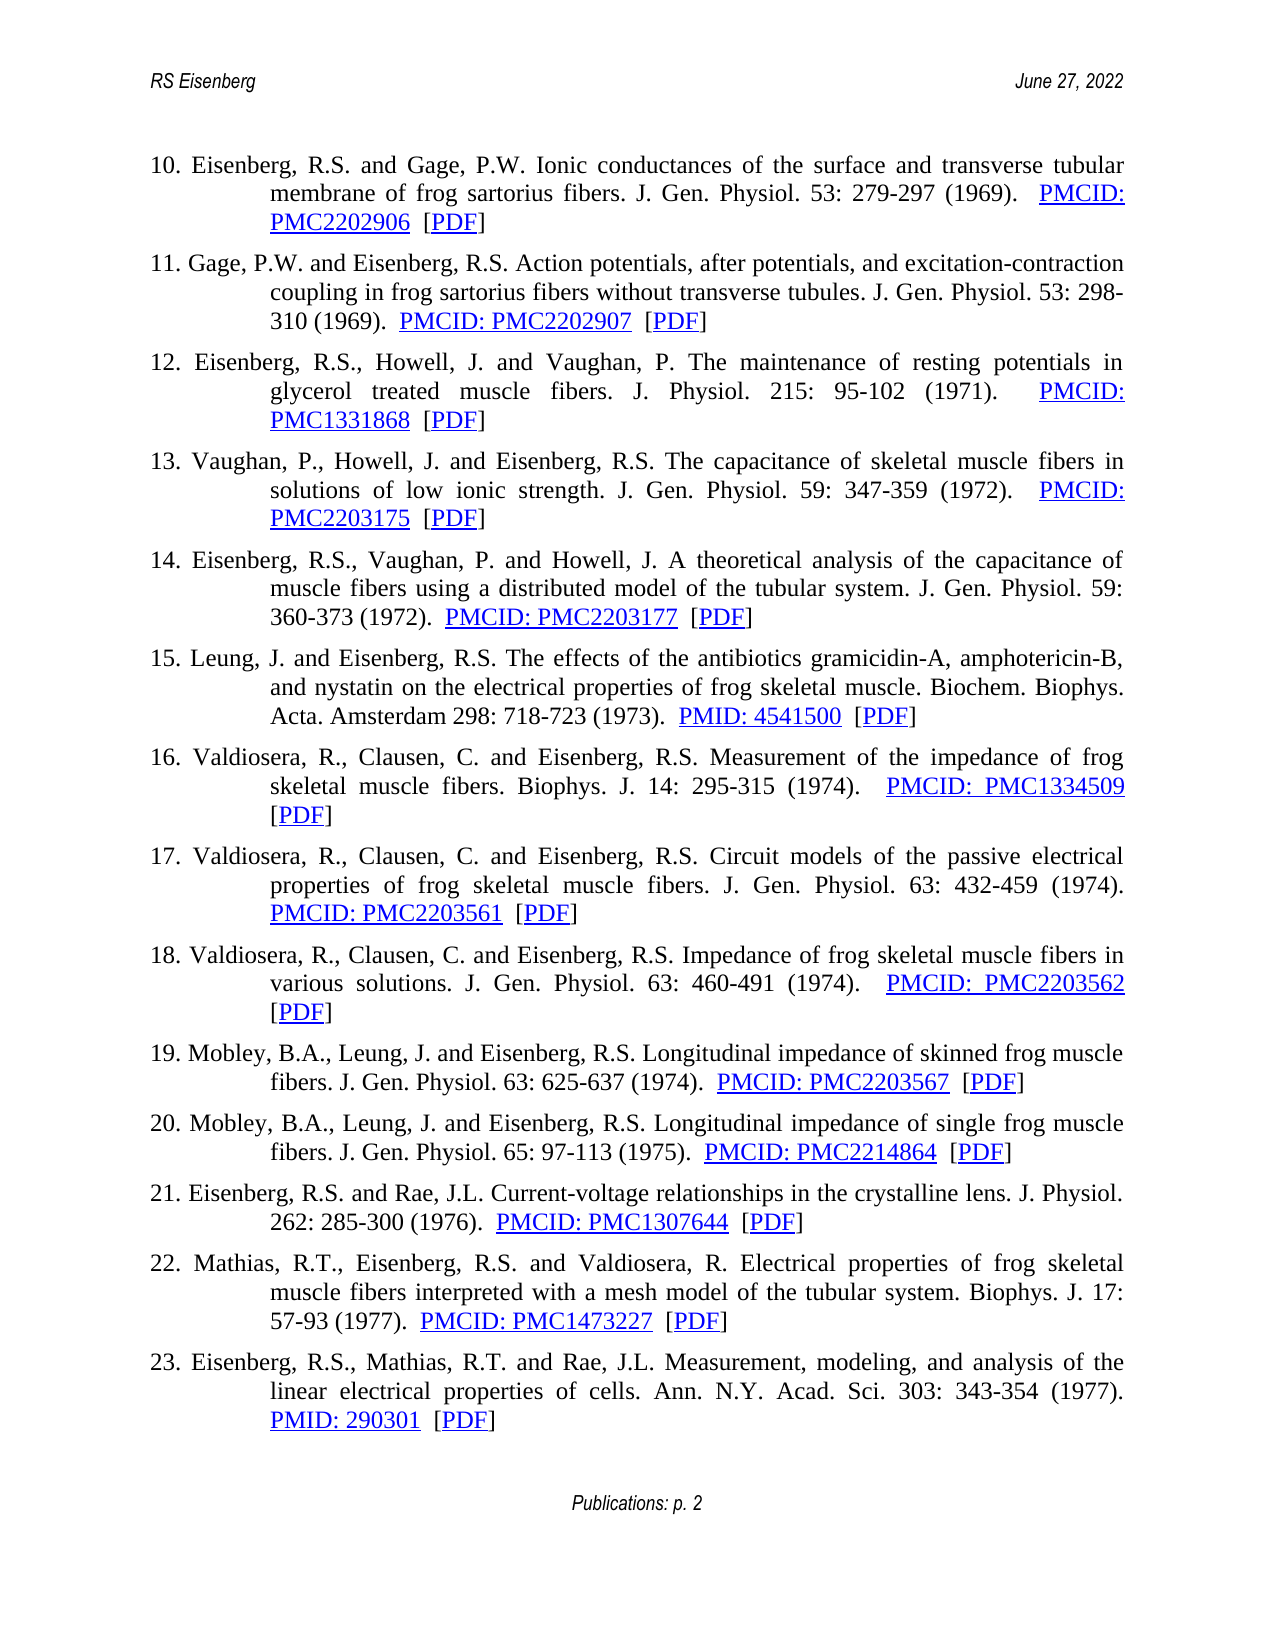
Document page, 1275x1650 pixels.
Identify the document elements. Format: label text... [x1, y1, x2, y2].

text 23. Eisenberg, R.S., Mathias, R.T. and Rae, J.L. Measurement, modeling, and analysis of the linear electrical properties of cells. Ann. N.Y. Acad. Sci. 303: 343-354 (1977). PMID: 290301 [PDF] [150, 1347, 1125, 1433]
text 10. Eisenberg, R.S. and Gage, P.W. Ionic conductances of the surface and transverse tubular membrane of frog sartorius fibers. J. Gen. Physiol. 53: 279-297 (1969). PMCID: PMC2202906 [PDF] [150, 150, 1125, 236]
text 21. Eisenberg, R.S. and Rae, J.L. Current-voltage relationships in the crystalline lens. J. Physiol. 262: 285-300 (1976). PMCID: PMC1307644 [PDF] [150, 1178, 1125, 1236]
text 13. Vaughan, P., Howell, J. and Eisenberg, R.S. The capacitance of skeletal muscle fibers in solutions of low ionic strength. J. Gen. Physiol. 59: 347-359 (1972). PMCID: PMC2203175 [PDF] [150, 446, 1125, 532]
text 17. Valdiosera, R., Clausen, C. and Eisenberg, R.S. Circuit models of the passive electrical properties of frog skeletal muscle fibers. J. Gen. Physiol. 63: 432-459 (1974). PMCID: PMC2203561 [PDF] [150, 841, 1125, 927]
text 18. Valdiosera, R., Clausen, C. and Eisenberg, R.S. Impedance of frog skeletal muscle fibers in various solutions. J. Gen. Physiol. 63: 460-491 (1974). PMCID: PMC2203562 [PDF] [150, 940, 1125, 1026]
text 11. Gage, P.W. and Eisenberg, R.S. Action potentials, after potentials, and excitation-contraction coupling in frog sartorius fibers without transverse tubules. J. Gen. Physiol. 53: 298-310 (1969). PMCID: PMC2202907 [PDF] [150, 248, 1125, 335]
text 20. Mobley, B.A., Leung, J. and Eisenberg, R.S. Longitudinal impedance of single frog muscle fibers. J. Gen. Physiol. 65: 97-113 (1975). PMCID: PMC2214864 [PDF] [150, 1108, 1125, 1166]
text 12. Eisenberg, R.S., Howell, J. and Vaughan, P. The maintenance of resting potentials in glycerol treated muscle fibers. J. Physiol. 215: 95-102 (1971). PMCID: PMC1331868 [PDF] [150, 347, 1125, 433]
text 22. Mathias, R.T., Eisenberg, R.S. and Valdiosera, R. Electrical properties of frog skeletal muscle fibers interpreted with a mesh model of the tubular system. Biophys. J. 17: 57-93 (1977). PMCID: PMC1473227 [PDF] [150, 1248, 1125, 1335]
text 19. Mobley, B.A., Leung, J. and Eisenberg, R.S. Longitudinal impedance of skinned frog muscle fibers. J. Gen. Physiol. 63: 625-637 (1974). PMCID: PMC2203567 [PDF] [150, 1038, 1125, 1096]
text 16. Valdiosera, R., Clausen, C. and Eisenberg, R.S. Measurement of the impedance of frog skeletal muscle fibers. Biophys. J. 14: 295-315 (1974). PMCID: PMC1334509 [PDF] [150, 742, 1125, 828]
text 15. Leung, J. and Eisenberg, R.S. The effects of the antibiotics gramicidin-A, amphotericin-B, and nystatin on the electrical properties of frog skeletal muscle. Biochem. Biophys. Acta. Amsterdam 298: 718-723 (1973). PMID: 4541500 [PDF] [150, 643, 1125, 730]
text 14. Eisenberg, R.S., Vaughan, P. and Howell, J. A theoretical analysis of the capacitance of muscle fibers using a distributed model of the tubular system. J. Gen. Physiol. 59: 360-373 (1972). PMCID: PMC2203177 [PDF] [150, 545, 1125, 631]
